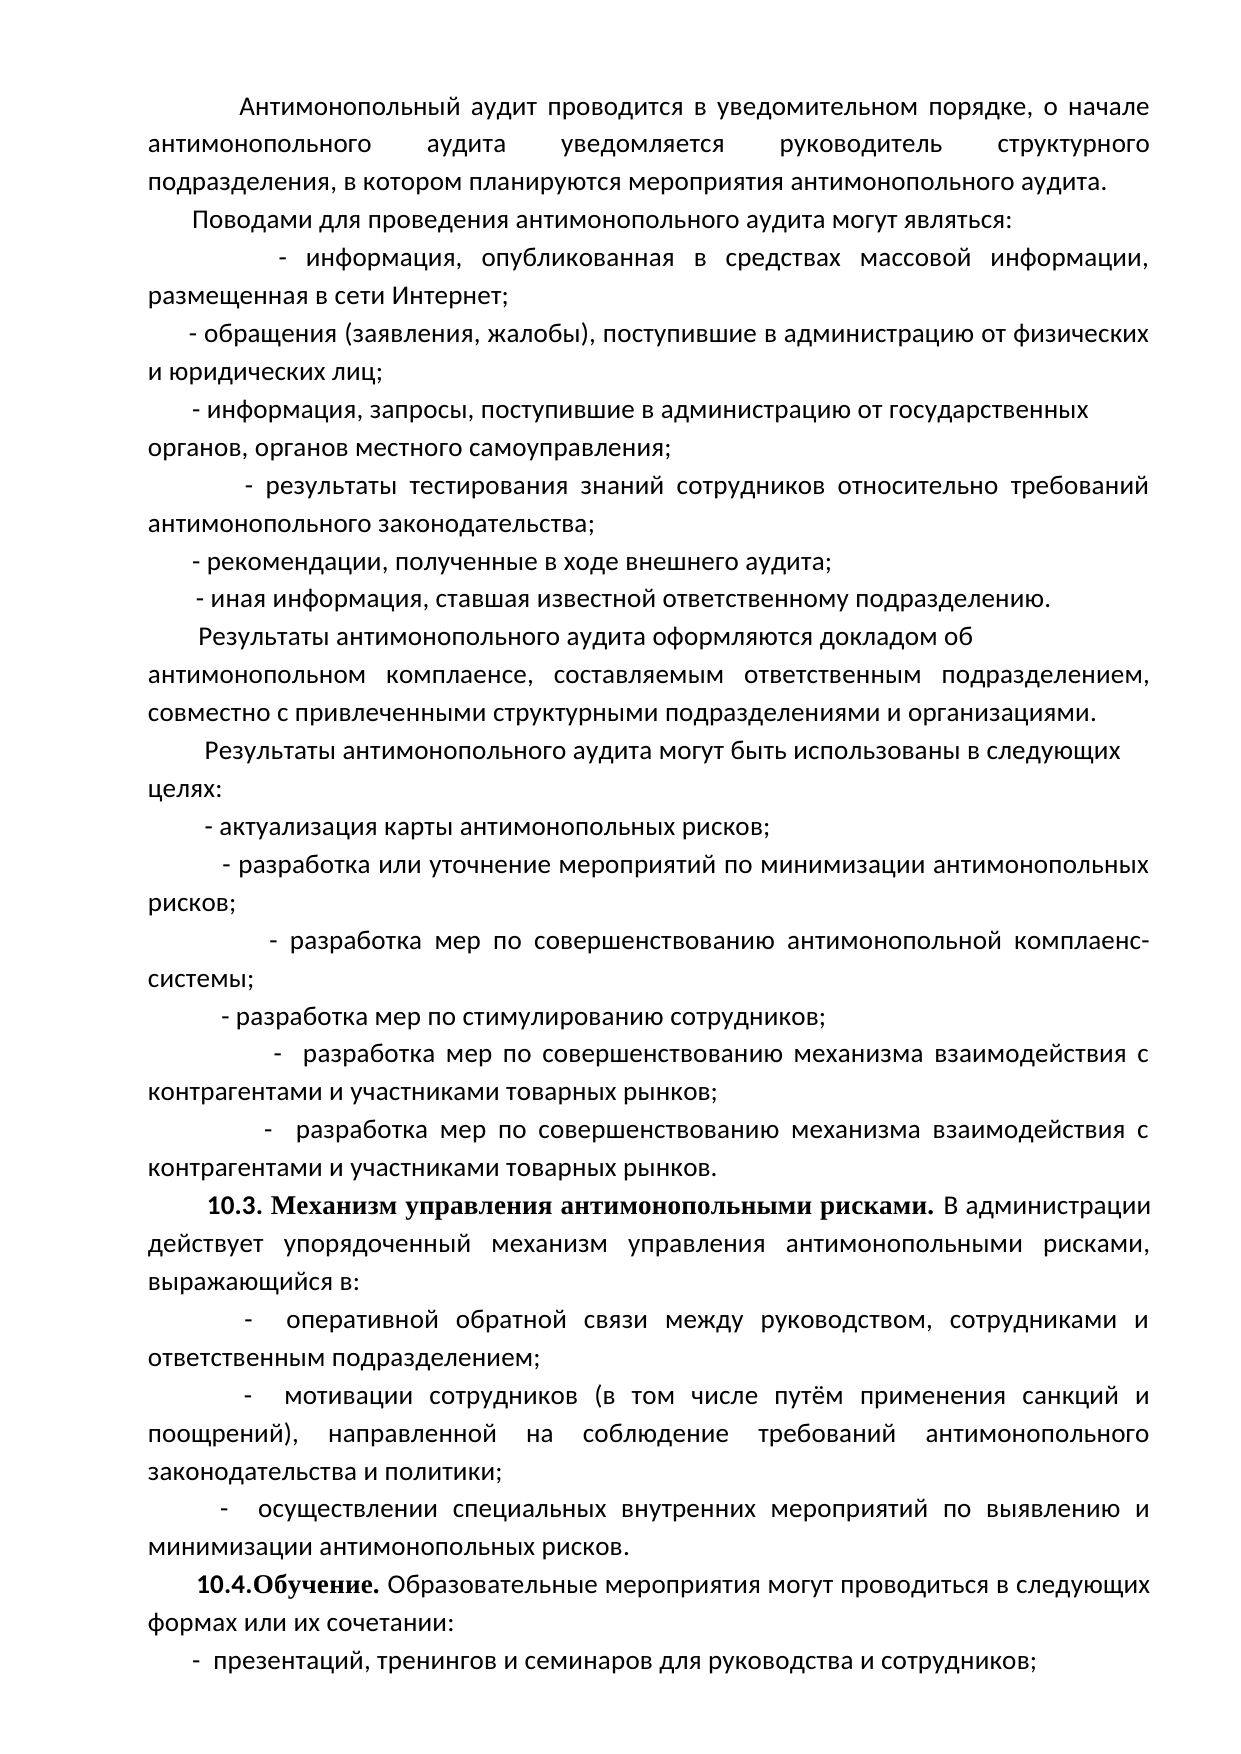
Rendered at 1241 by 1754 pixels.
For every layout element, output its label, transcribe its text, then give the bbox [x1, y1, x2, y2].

text Результаты антимонопольного аудита могут быть использованы в следующих [148, 733, 1152, 766]
text антимонопольном комплаенсе, составляемым ответственным подразделением, совместно с привлеченными структурными подразделениями и организациями. [148, 657, 1152, 728]
text Поводами для проведения антимонопольного аудита могут являться: [148, 202, 1152, 235]
text Результаты антимонопольного аудита оформляются докладом об [148, 619, 1152, 652]
text - осуществлении специальных внутренних мероприятий по выявлению и минимизации антимонопольных рисков. [148, 1492, 1152, 1562]
text органов, органов местного самоуправления; [148, 430, 1152, 463]
text - обращения (заявления, жалобы), поступившие в администрацию от физических и юридических лиц; [148, 316, 1152, 387]
text - информация, опубликованная в средствах массовой информации, размещенная в сети Интернет; [148, 240, 1152, 311]
text Антимонопольный аудит проводится в уведомительном порядке, о начале антимонопольного аудита уведомляется руководитель структурного подразделения, в котором планируются мероприятия антимонопольного аудита. [148, 89, 1152, 197]
text - разработка мер по стимулированию сотрудников; [177, 999, 1152, 1032]
text - результаты тестирования знаний сотрудников относительно требований антимонопольного законодательства; [148, 468, 1152, 539]
text - разработка мер по совершенствованию механизма взаимодействия с контрагентами и участниками товарных рынков. [148, 1112, 1152, 1183]
text - мотивации сотрудников (в том числе путём применения санкций и поощрений), направленной на соблюдение требований антимонопольного законодательства и политики; [148, 1378, 1152, 1487]
text - рекомендации, полученные в ходе внешнего аудита; [148, 544, 1152, 577]
text - актуализация карты антимонопольных рисков; [148, 809, 1152, 842]
text - информация, запросы, поступившие в администрацию от государственных [148, 392, 1152, 425]
text - оперативной обратной связи между руководством, сотрудниками и ответственным подразделением; [148, 1302, 1152, 1373]
text - разработка или уточнение мероприятий по минимизации антимонопольных рисков; [148, 847, 1152, 918]
text - разработка мер по совершенствованию антимонопольной комплаенс-системы; [148, 923, 1152, 994]
text - разработка мер по совершенствованию механизма взаимодействия с контрагентами и участниками товарных рынков; [148, 1037, 1152, 1107]
text - презентаций, тренингов и семинаров для руководства и сотрудников; [148, 1643, 1152, 1676]
text 10.4.Обучение. Образовательные мероприятия могут проводиться в следующих формах или их сочетании: [148, 1567, 1152, 1638]
text 10.3. Механизм управления антимонопольными рисками. В администрации действует упорядоченный механизм управления антимонопольными рисками, выражающийся в: [148, 1188, 1152, 1297]
text - иная информация, ставшая известной ответственному подразделению. [177, 582, 1152, 614]
text целях: [148, 771, 1152, 804]
